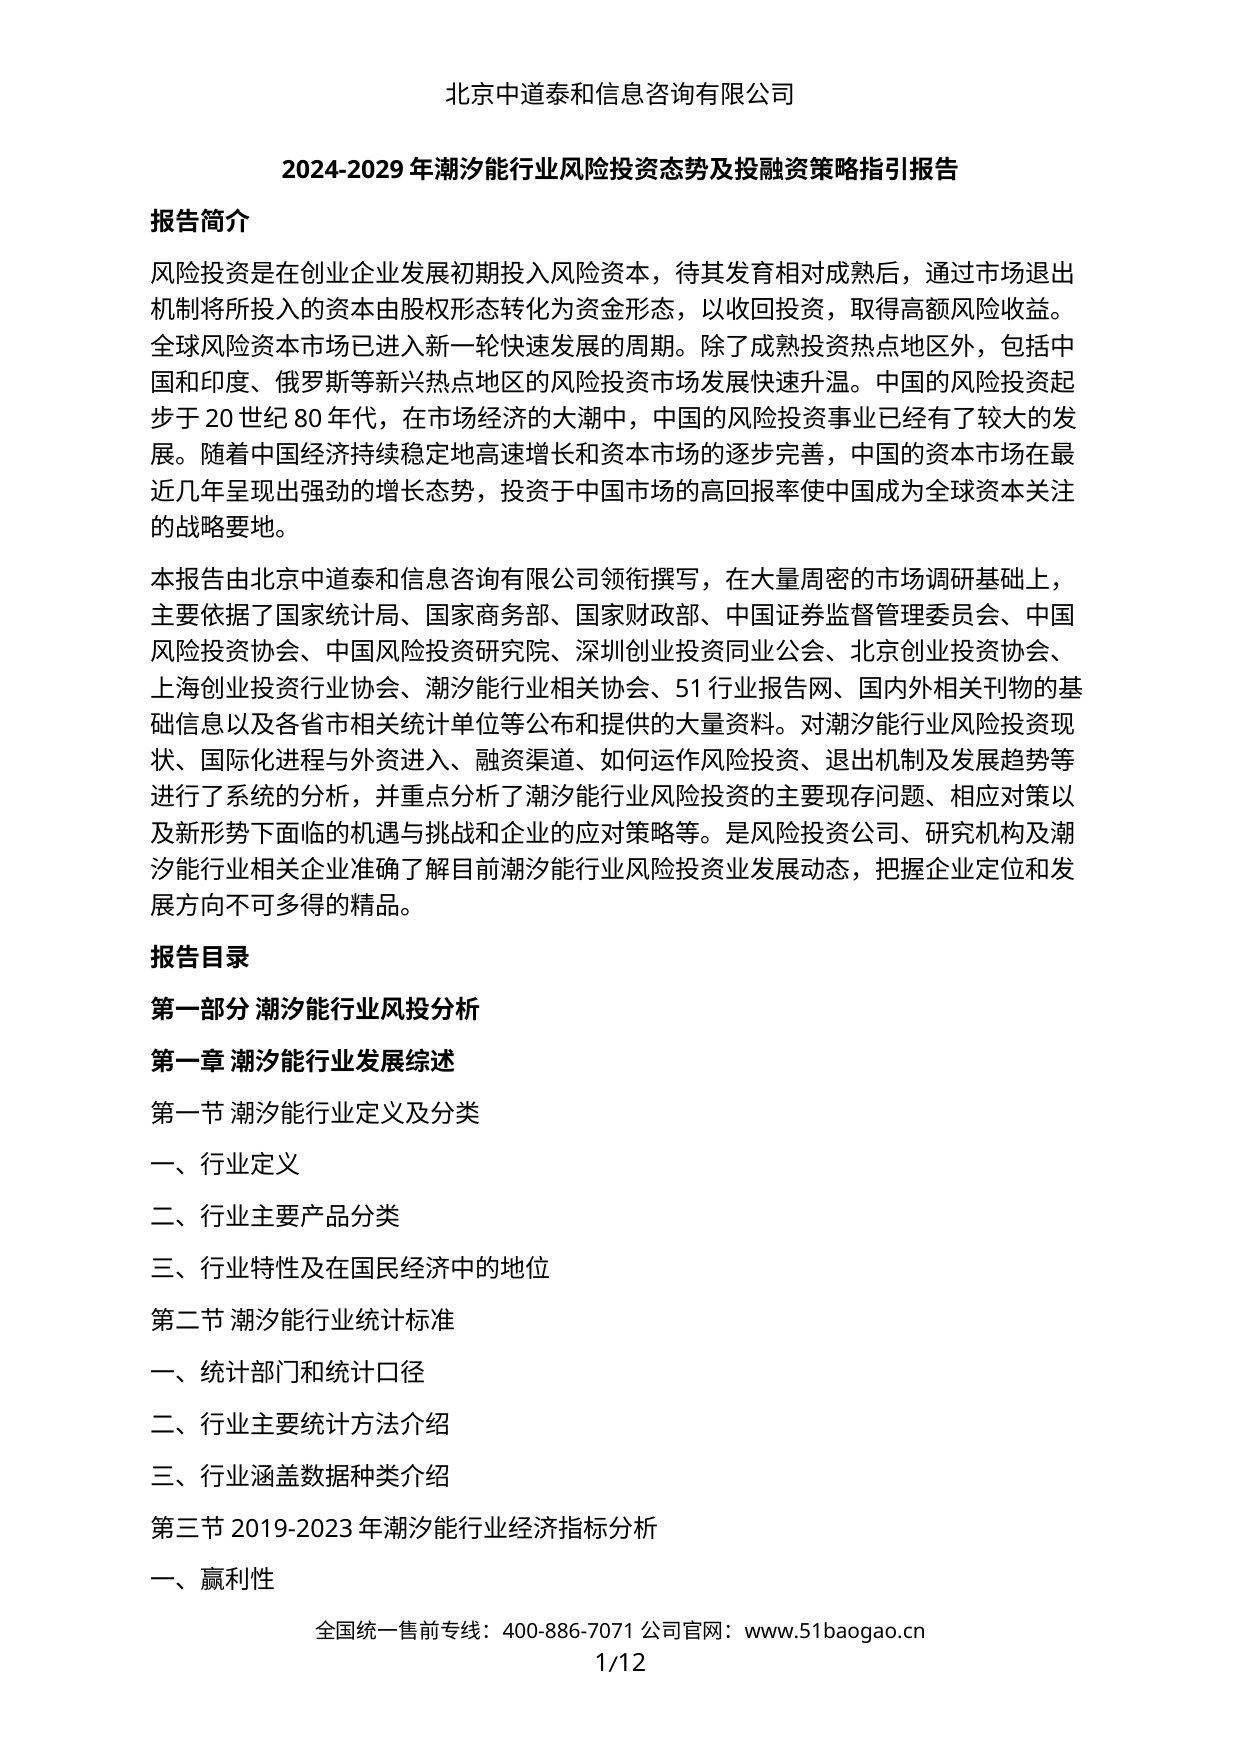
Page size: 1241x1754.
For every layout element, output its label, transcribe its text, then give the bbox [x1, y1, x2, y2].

text 一、统计部门和统计口径 [150, 1352, 1090, 1389]
text 二、行业主要统计方法介绍 [150, 1404, 1090, 1441]
text 风险投资是在创业企业发展初期投入风险资本，待其发育相对成熟后，通过市场退出机制将所投入的资本由股权形态转化为资金形态，以收回投资，取得高额风险收益。全球风险资本市场已进入新一轮快速发展的周期。除了成熟投资热点地区外，包括中国和印度、俄罗斯等新兴热点地区的风险投资市场发展快速升温。中国的风险投资起步于20世纪80年代，在市场经济的大潮中，中国的风险投资事业已经有了较大的发展。随着中国经济持续稳定地高速增长和资本市场的逐步完善，中国的资本市场在最近几年呈现出强劲的增长态势，投资于中国市场的高回报率使中国成为全球资本关注的战略要地。 [150, 254, 1090, 544]
text 第一节 潮汐能行业定义及分类 [150, 1093, 1090, 1129]
text 2024-2029年潮汐能行业风险投资态势及投融资策略指引报告 [150, 150, 1090, 186]
text 第三节 2019-2023年潮汐能行业经济指标分析 [150, 1508, 1090, 1544]
text 一、行业定义 [150, 1145, 1090, 1181]
text 第二节 潮汐能行业统计标准 [150, 1301, 1090, 1337]
text 报告目录 [150, 937, 1090, 974]
text 第一部分 潮汐能行业风投分析 [150, 989, 1090, 1026]
text 报告简介 [150, 202, 1090, 238]
text 三、行业特性及在国民经济中的地位 [150, 1249, 1090, 1285]
text 第一章 潮汐能行业发展综述 [150, 1041, 1090, 1077]
text 一、赢利性 [150, 1560, 1090, 1596]
text 二、行业主要产品分类 [150, 1197, 1090, 1233]
text 三、行业涵盖数据种类介绍 [150, 1456, 1090, 1492]
text 本报告由北京中道泰和信息咨询有限公司领衔撰写，在大量周密的市场调研基础上，主要依据了国家统计局、国家商务部、国家财政部、中国证券监督管理委员会、中国风险投资协会、中国风险投资研究院、深圳创业投资同业公会、北京创业投资协会、上海创业投资行业协会、潮汐能行业相关协会、51行业报告网、国内外相关刊物的基础信息以及各省市相关统计单位等公布和提供的大量资料。对潮汐能行业风险投资现状、国际化进程与外资进入、融资渠道、如何运作风险投资、退出机制及发展趋势等进行了系统的分析，并重点分析了潮汐能行业风险投资的主要现存问题、相应对策以及新形势下面临的机遇与挑战和企业的应对策略等。是风险投资公司、研究机构及潮汐能行业相关企业准确了解目前潮汐能行业风险投资业发展动态，把握企业定位和发展方向不可多得的精品。 [150, 559, 1090, 922]
